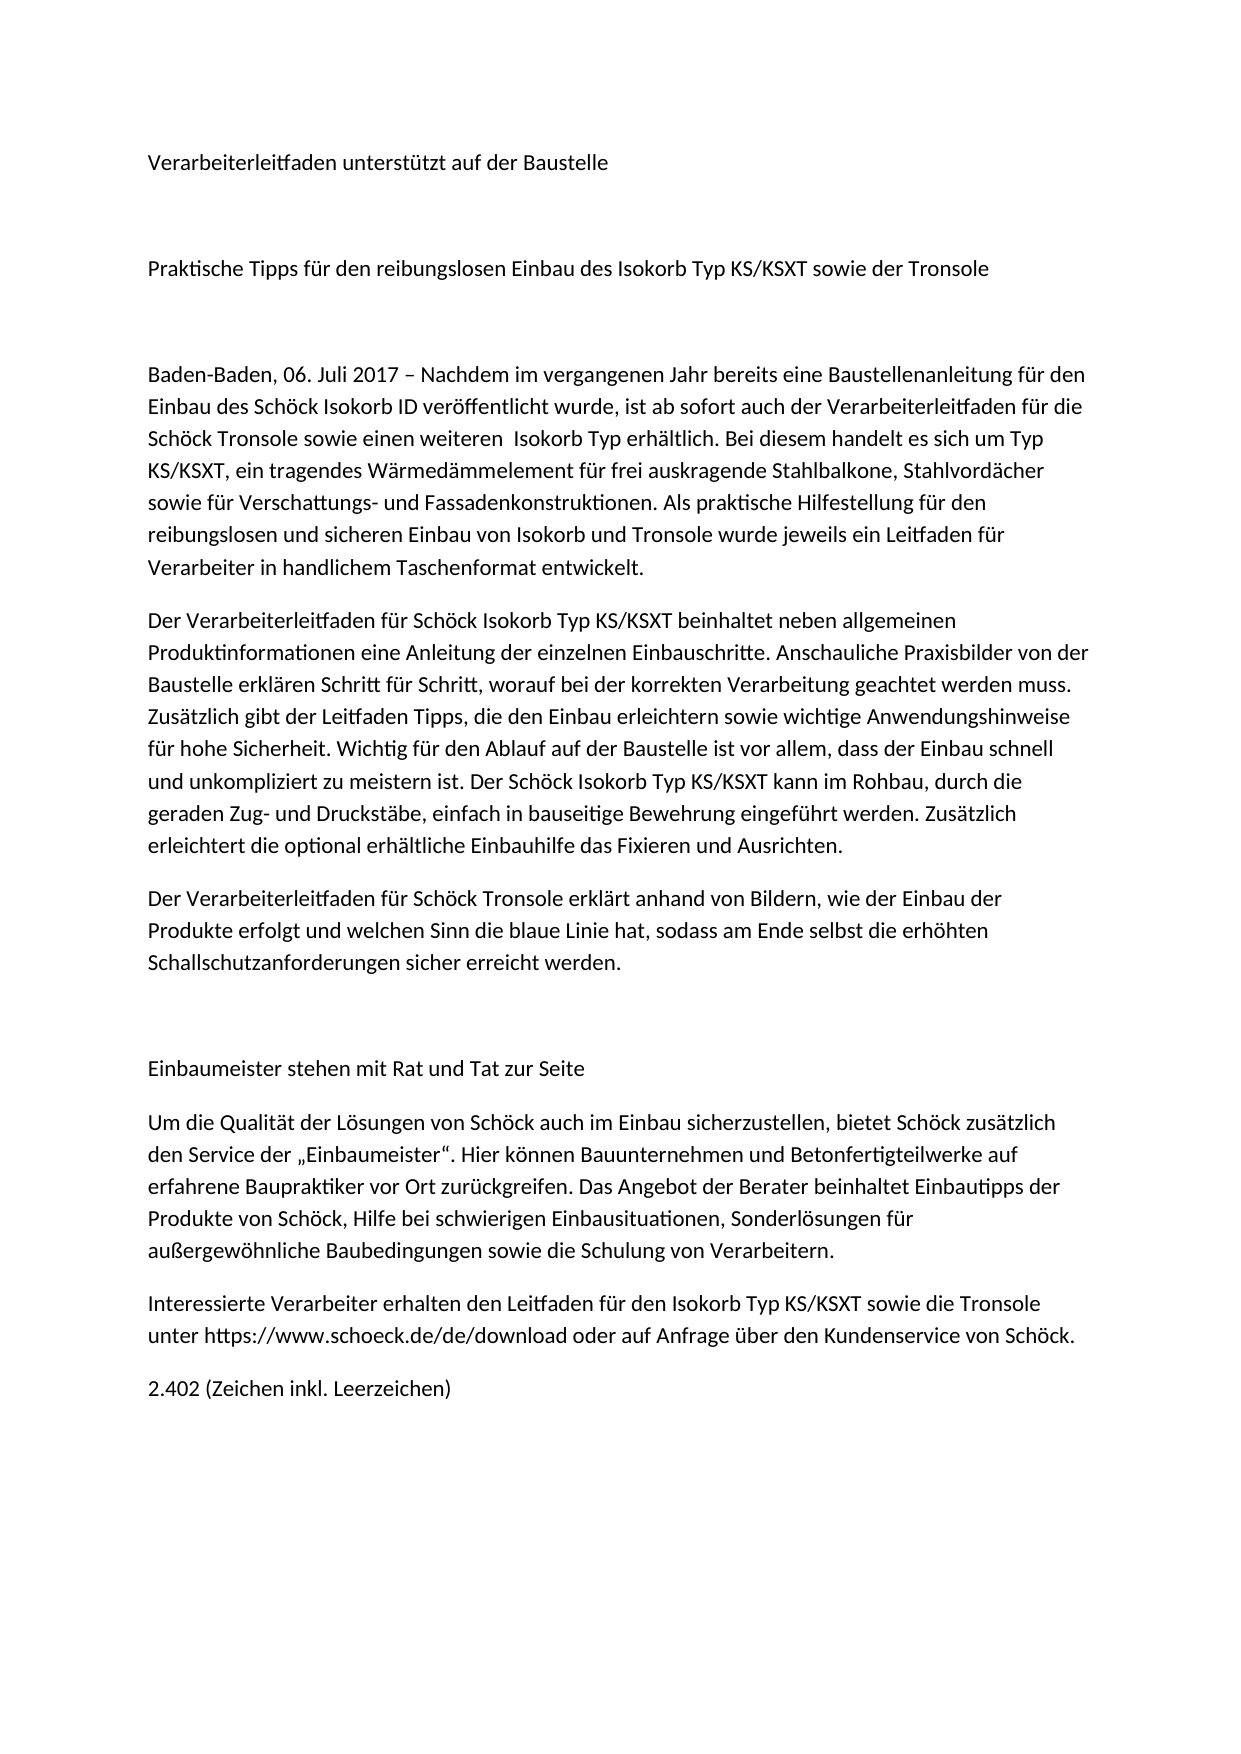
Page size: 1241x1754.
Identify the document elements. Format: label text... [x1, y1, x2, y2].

text Praktische Tipps für den reibungslosen Einbau des Isokorb Typ KS/KSXT sowie der Tronsole [148, 254, 1093, 282]
text Interessierte Verarbeiter erhalten den Leitfaden für den Isokorb Typ KS/KSXT sowie die Tronsole unter https://www.schoeck.de/de/download oder auf Anfrage über den Kundenservice von Schöck. [148, 1289, 1093, 1349]
text Der Verarbeiterleitfaden für Schöck Tronsole erklärt anhand von Bildern, wie der Einbau der Produkte erfolgt und welchen Sinn die blaue Linie hat, sodass am Ende selbst die erhöhten Schallschutzanforderungen sicher erreicht werden. [148, 884, 1093, 977]
text Verarbeiterleitfaden unterstützt auf der Baustelle [148, 148, 1093, 176]
text 2.402 (Zeichen inkl. Leerzeichen) [148, 1374, 1093, 1403]
text Der Verarbeiterleitfaden für Schöck Isokorb Typ KS/KSXT beinhaltet neben allgemeinen Produktinformationen eine Anleitung der einzelnen Einbauschritte. Anschauliche Praxisbilder von der Baustelle erklären Schritt für Schritt, worauf bei der korrekten Verarbeitung geachtet werden muss. Zusätzlich gibt der Leitfaden Tipps, die den Einbau erleichtern sowie wichtige Anwendungshinweise für hohe Sicherheit. Wichtig für den Ablauf auf der Baustelle ist vor allem, dass der Einbau schnell und unkompliziert zu meistern ist. Der Schöck Isokorb Typ KS/KSXT kann im Rohbau, durch die geraden Zug- und Druckstäbe, einfach in bauseitige Bewehrung eingeführt werden. Zusätzlich erleichtert die optional erhältliche Einbauhilfe das Fixieren und Ausrichten. [148, 606, 1093, 859]
text Baden-Baden, 06. Juli 2017 – Nachdem im vergangenen Jahr bereits eine Baustellenanleitung für den Einbau des Schöck Isokorb ID veröffentlicht wurde, ist ab sofort auch der Verarbeiterleitfaden für die Schöck Tronsole sowie einen weiteren Isokorb Typ erhältlich. Bei diesem handelt es sich um Typ KS/KSXT, ein tragendes Wärmedämmelement für frei auskragende Stahlbalkone, Stahlvordächer sowie für Verschattungs- und Fassadenkonstruktionen. Als praktische Hilfestellung für den reibungslosen und sicheren Einbau von Isokorb und Tronsole wurde jeweils ein Leitfaden für Verarbeiter in handlichem Taschenformat entwickelt. [148, 360, 1093, 581]
text Einbaumeister stehen mit Rat und Tat zur Seite [148, 1054, 1093, 1083]
text Um die Qualität der Lösungen von Schöck auch im Einbau sicherzustellen, bietet Schöck zusätzlich den Service der „Einbaumeister“. Hier können Bauunternehmen und Betonfertigteilwerke auf erfahrene Baupraktiker vor Ort zurückgreifen. Das Angebot der Berater beinhaltet Einbautipps der Produkte von Schöck, Hilfe bei schwierigen Einbausituationen, Sonderlösungen für außergewöhnliche Baubedingungen sowie die Schulung von Verarbeitern. [148, 1108, 1093, 1264]
